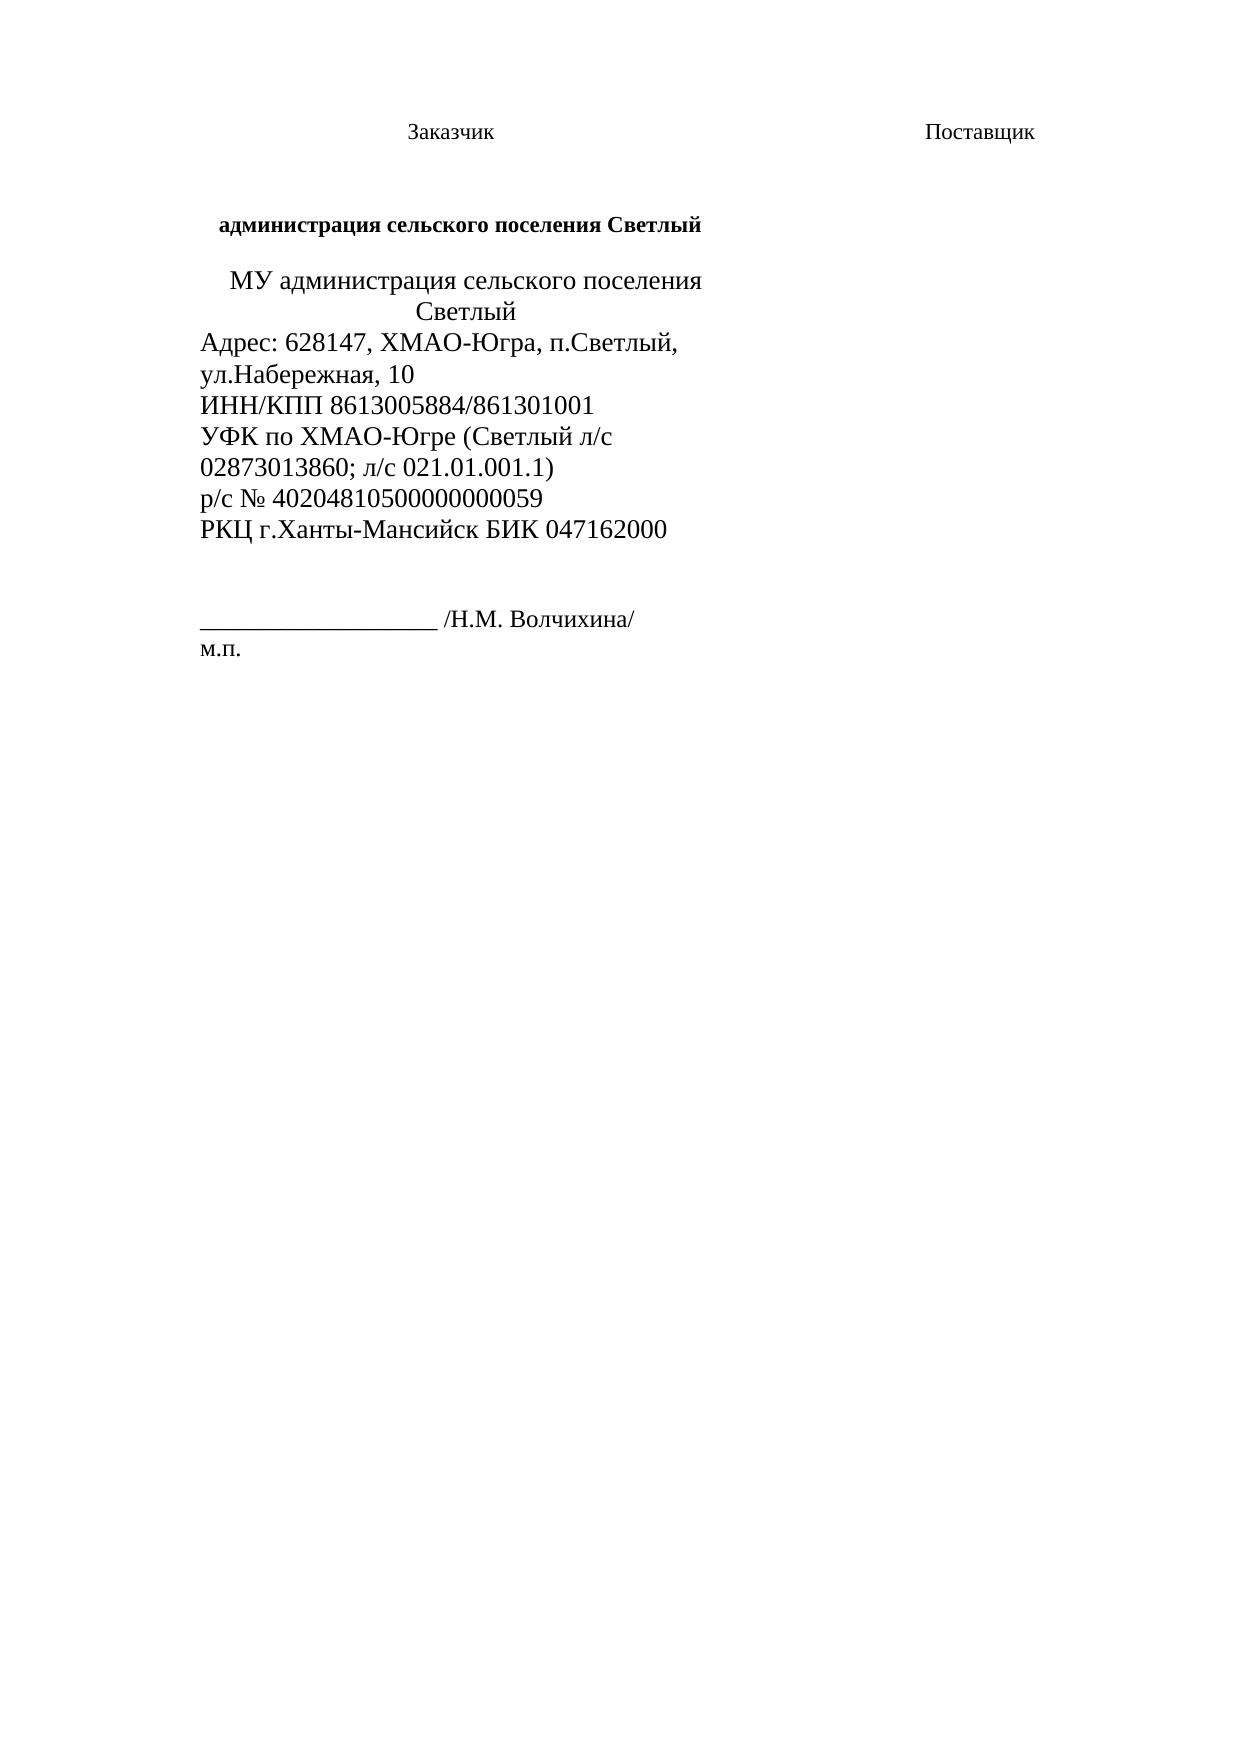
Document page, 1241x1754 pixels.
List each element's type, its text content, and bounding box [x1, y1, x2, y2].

table_header Поставщик [725, 118, 1235, 1632]
table_header Заказчик [177, 118, 725, 1632]
